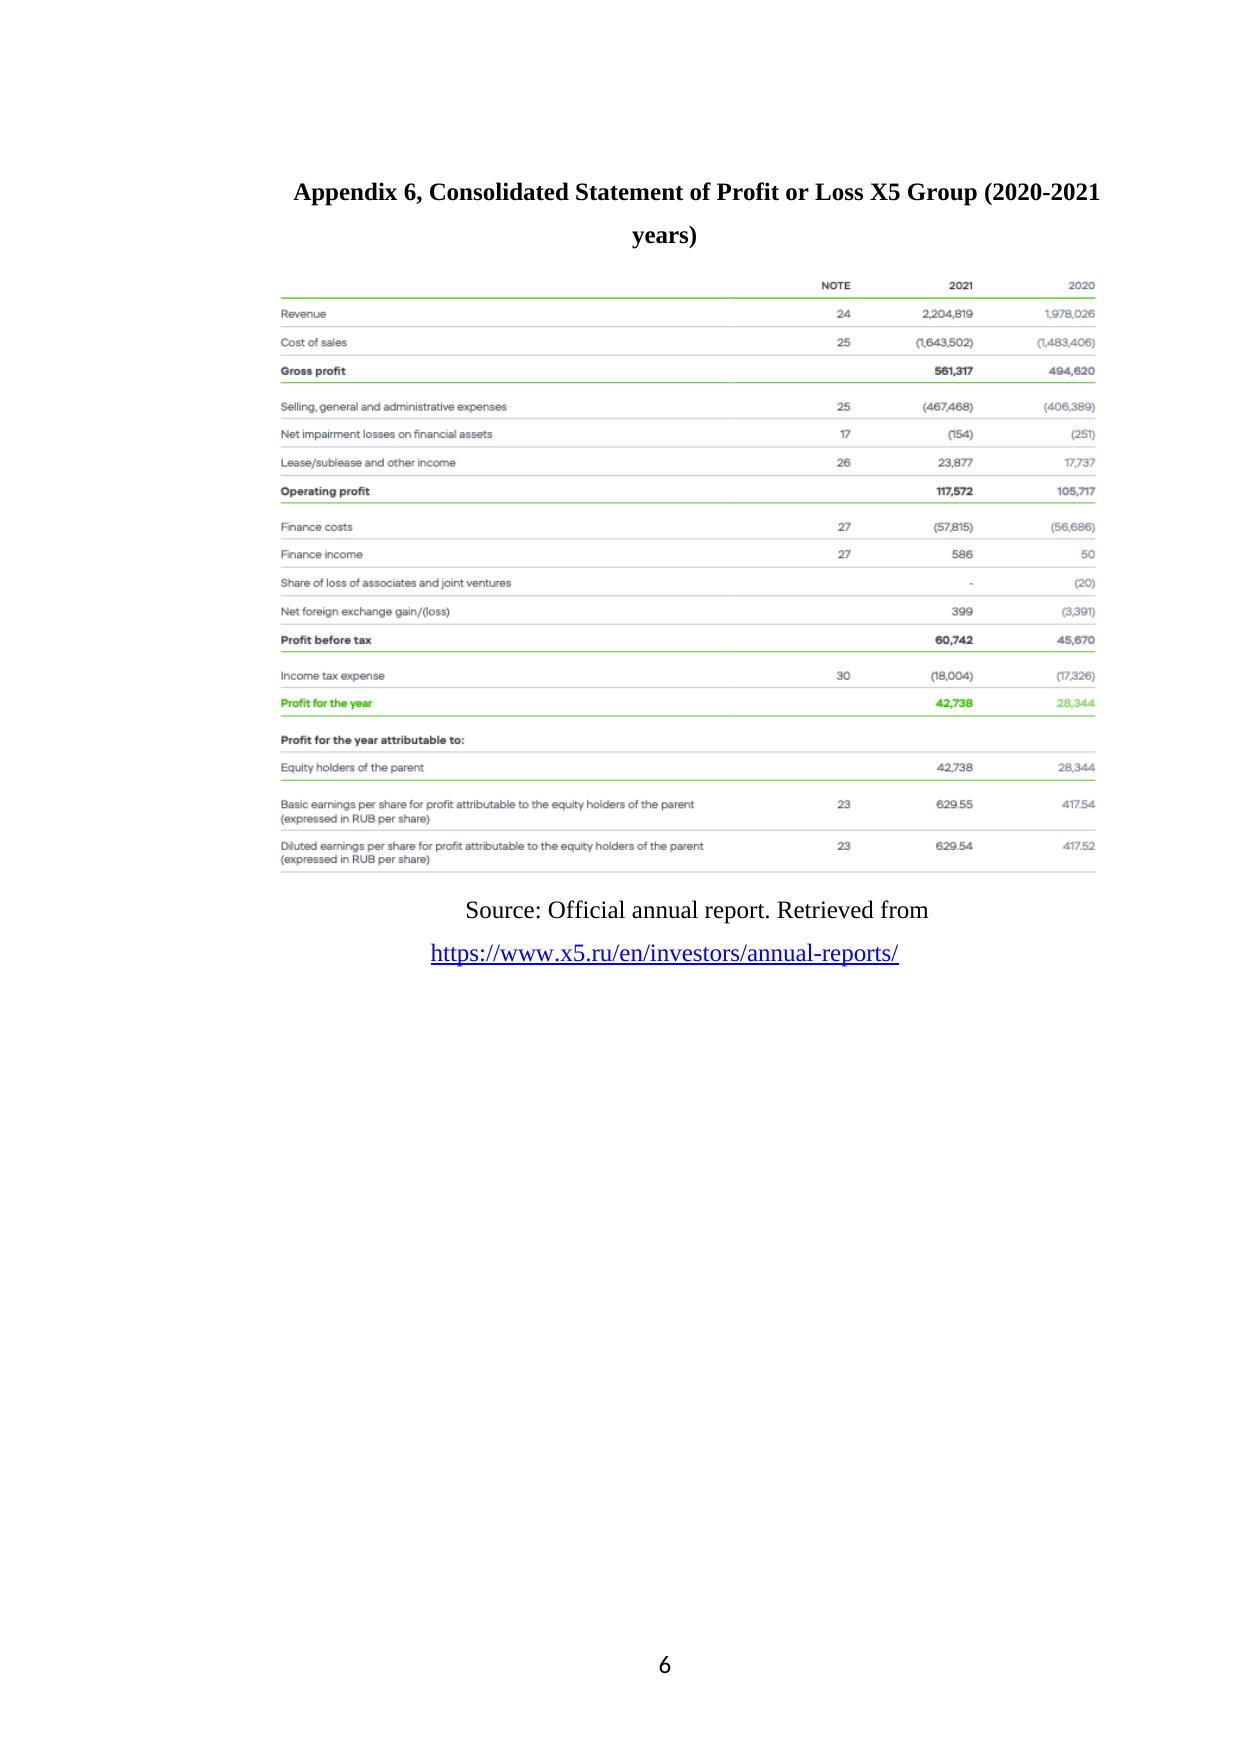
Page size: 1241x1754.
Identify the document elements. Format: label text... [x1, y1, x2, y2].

picture [271, 276, 1104, 881]
text Source: Official annual report. Retrieved from https://www.x5.ru/en/investors/annual-reports/ [207, 895, 1122, 967]
text Appendix 6, Consolidated Statement of Profit or Loss X5 Group (2020-2021 years) [207, 177, 1122, 249]
